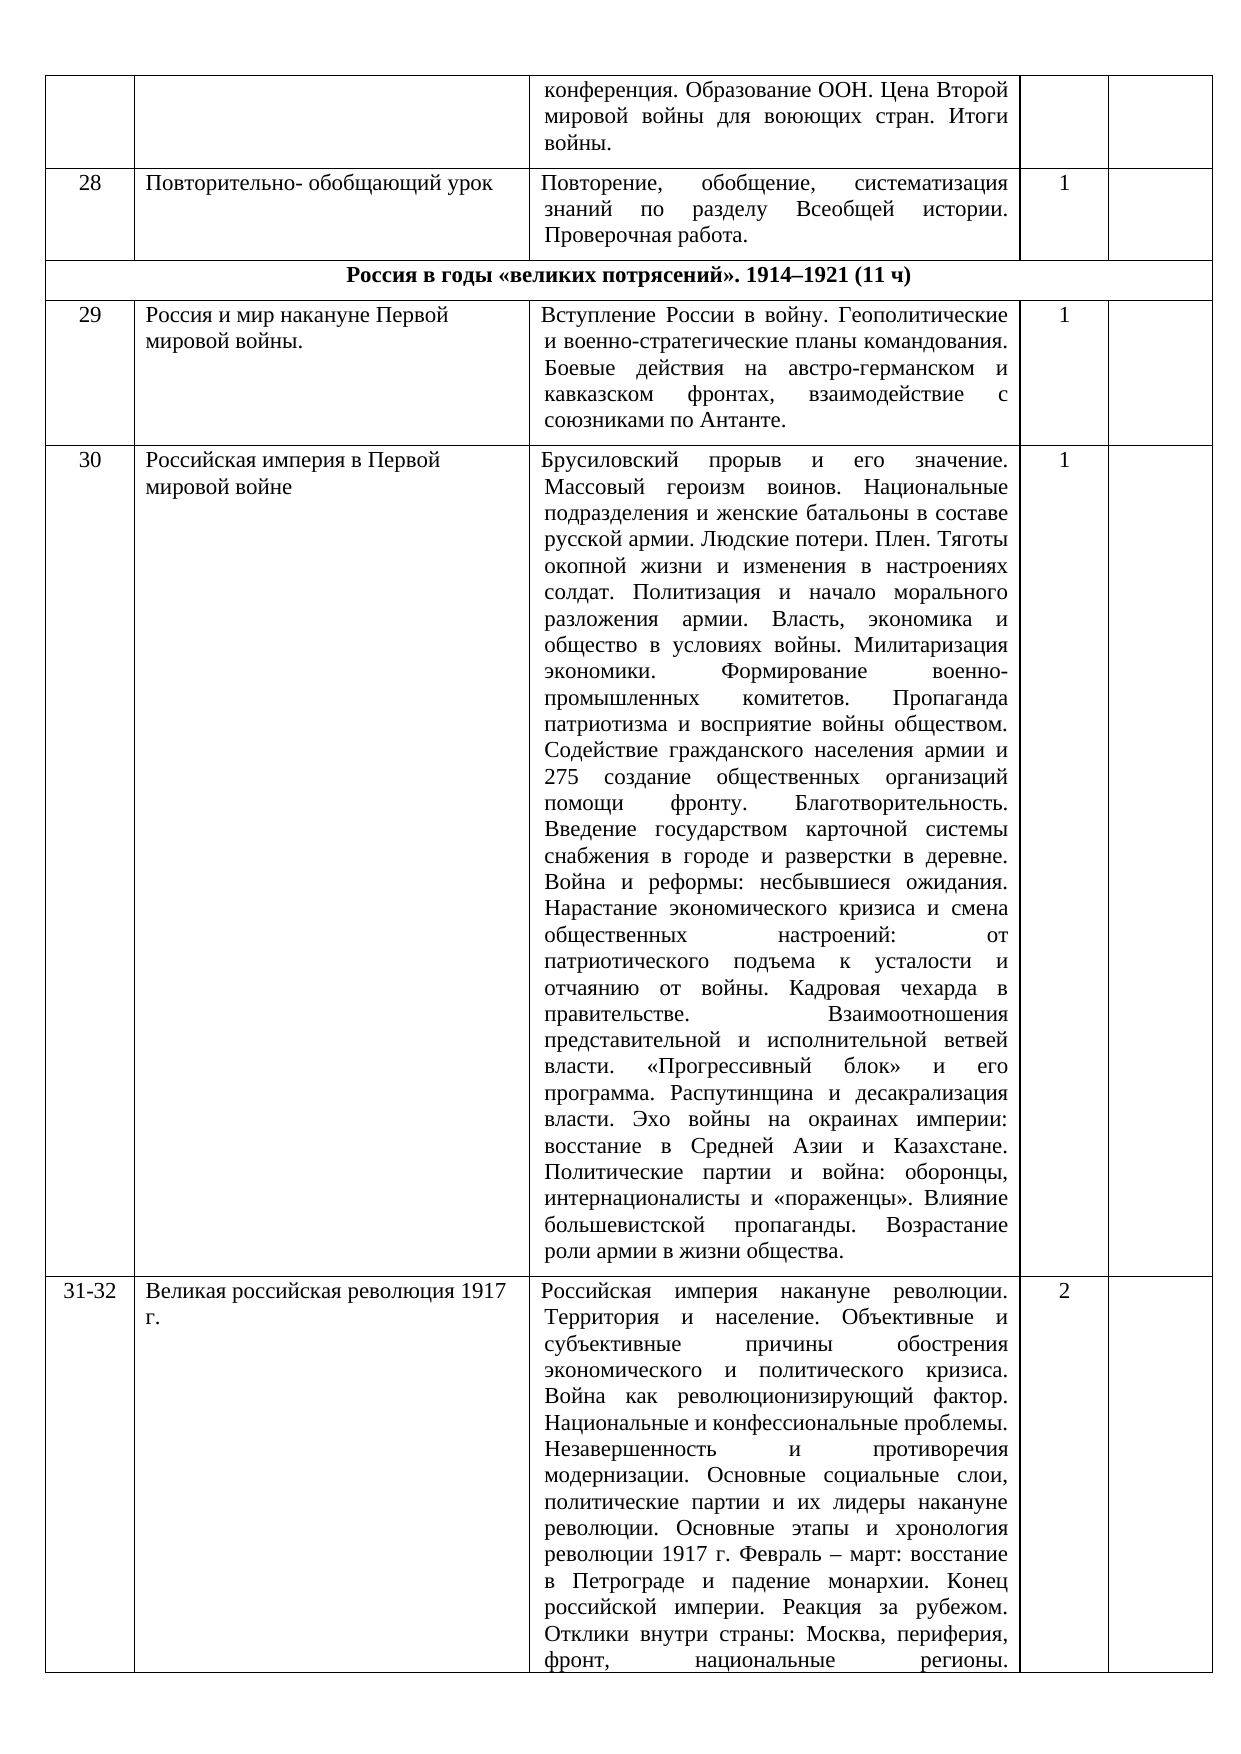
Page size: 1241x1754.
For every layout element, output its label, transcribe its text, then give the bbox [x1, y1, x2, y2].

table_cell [530, 1277, 1019, 1672]
table_cell Брусиловский прорыв и его значение. Массовый героизм воинов. Национальные подразделения и женские батальоны в составе русской армии. Людские потери. Плен. Тяготы окопной жизни и изменения в настроениях солдат. Политизация и начало морального разложения армии. Власть, экономика и общество в условиях войны. Милитаризация экономики. Формирование военно-промышленных комитетов. Пропаганда патриотизма и восприятие войны обществом. Содействие гражданского населения армии и 275 создание общественных организаций помощи фронту. Благотворительность. Введение государством карточной системы снабжения в городе и разверстки в деревне. Война и реформы: несбывшиеся ожидания. Нарастание экономического кризиса и смена общественных настроений: от патриотического подъема к усталости и отчаянию от войны. Кадровая чехарда в правительстве. Взаимоотношения представительной и исполнительной ветвей власти. «Прогрессивный блок» и его программа. Распутинщина и десакрализация власти. Эхо войны на окраинах империи: восстание в Средней Азии и Казахстане. Политические партии и война: оборонцы, интернационалисты и «пораженцы». Влияние большевистской пропаганды. Возрастание роли армии в жизни общества. [530, 446, 1019, 1276]
table_cell Повторительно- обобщающий урок [135, 169, 529, 260]
table_cell [1109, 76, 1212, 168]
table_cell 1 [1021, 76, 1108, 168]
table_cell [1109, 446, 1212, 1276]
table_cell 27 [46, 76, 134, 168]
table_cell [135, 76, 529, 168]
table_cell Повторение, обобщение, систематизация знаний по разделу Всеобщей истории. Проверочная работа. [530, 169, 1019, 260]
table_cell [135, 1277, 529, 1672]
table_cell Вступление России в войну. Геополитические и военно-стратегические планы командования. Боевые действия на австро-германском и кавказском фронтах, взаимодействие с союзниками по Антанте. [530, 301, 1019, 445]
table_cell [1109, 301, 1212, 445]
table_cell [1109, 1277, 1212, 1672]
table_cell 29 [46, 301, 134, 445]
table_cell 1 [1021, 301, 1108, 445]
table_cell 1 [1021, 169, 1108, 260]
table_cell 2 [1021, 1277, 1108, 1672]
table_cell 28 [46, 169, 134, 260]
table_cell Россия в годы «великих потрясений». 1914–1921 (11 ч) [46, 261, 1212, 300]
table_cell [530, 76, 1019, 168]
table_cell 30 [46, 446, 134, 1276]
table_cell Россия и мир накануне Первой мировой войны. [135, 301, 529, 445]
table_cell 31-32 [46, 1277, 134, 1672]
table_cell [1109, 169, 1212, 260]
table_cell 1 [1021, 446, 1108, 1276]
table_cell Российская империя в Первой мировой войне [135, 446, 529, 1276]
